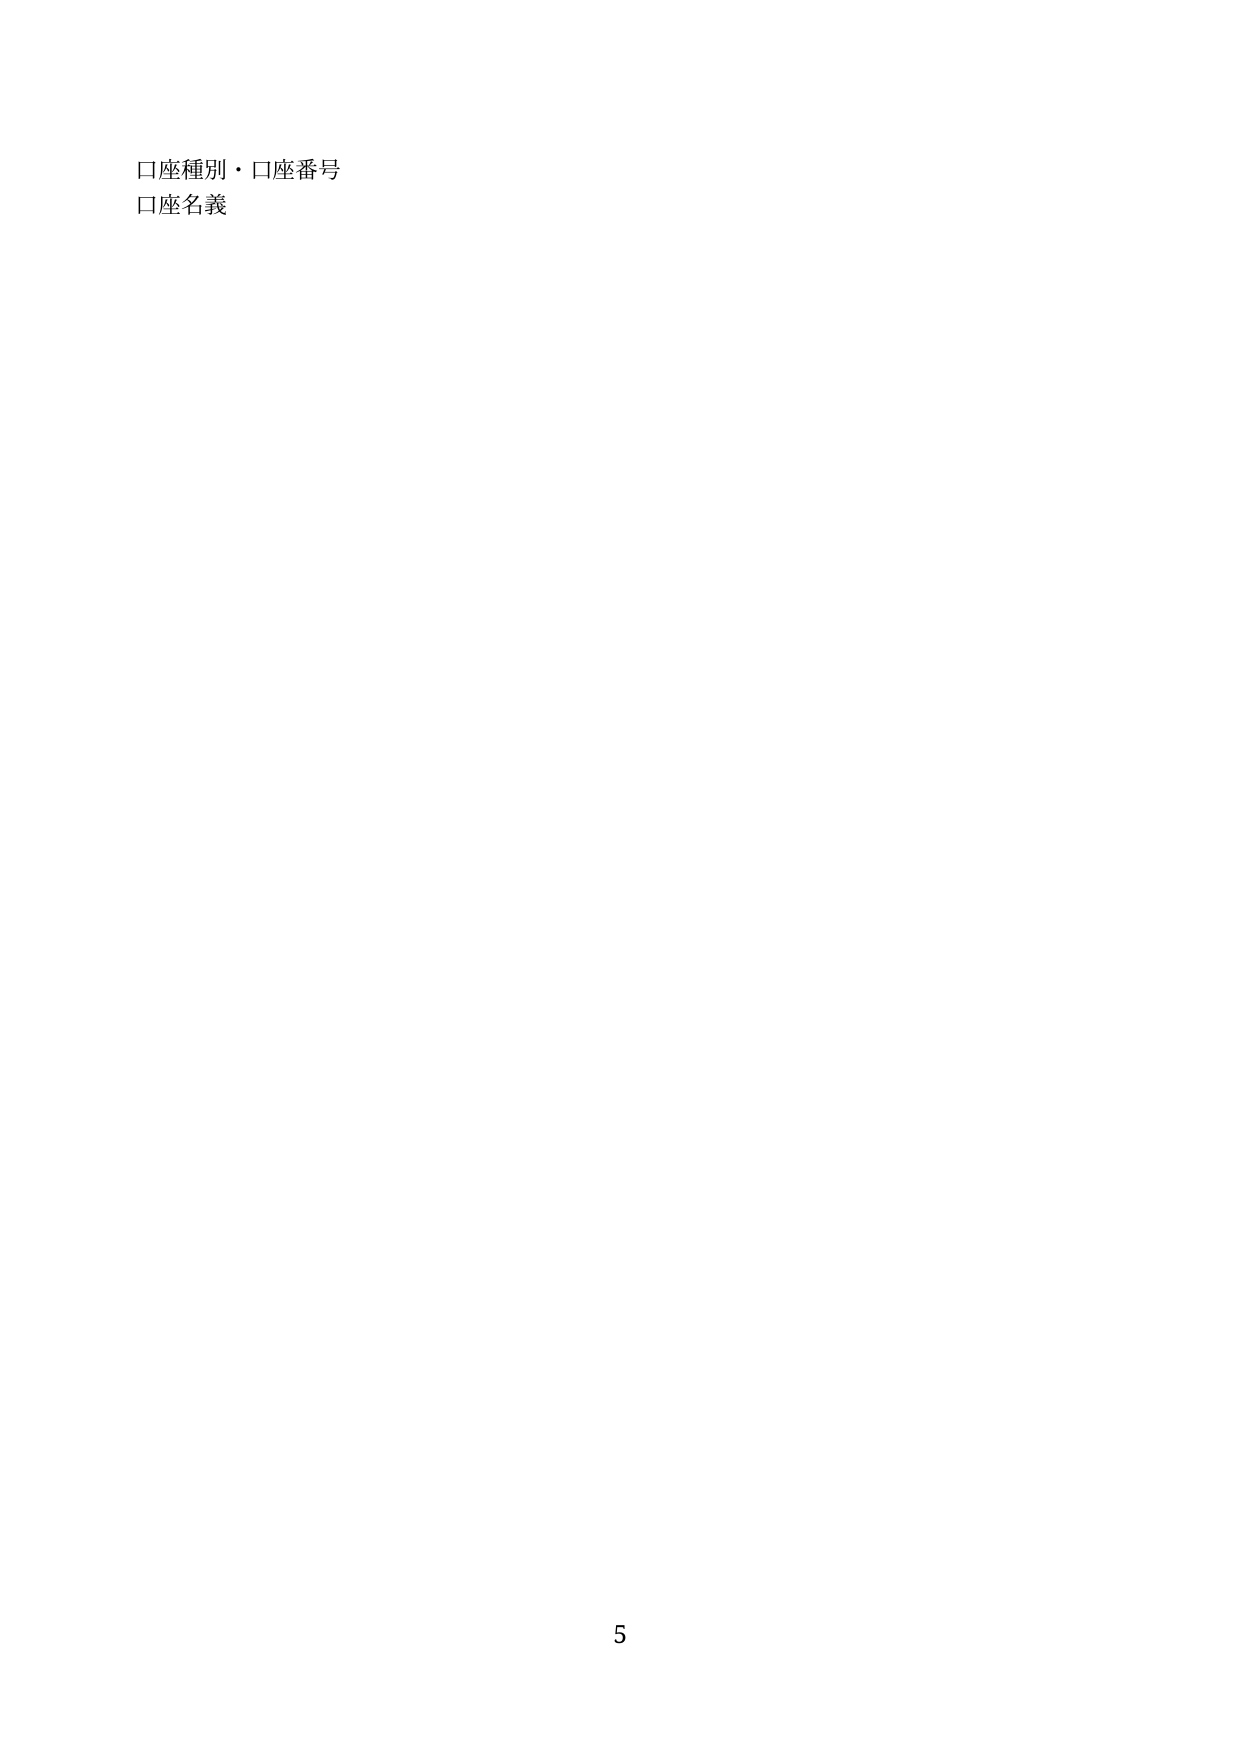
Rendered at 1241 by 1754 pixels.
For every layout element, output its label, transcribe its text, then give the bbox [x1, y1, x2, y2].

text 口座名義 [112, 185, 1128, 222]
text 口座種別・口座番号 [112, 152, 1128, 185]
